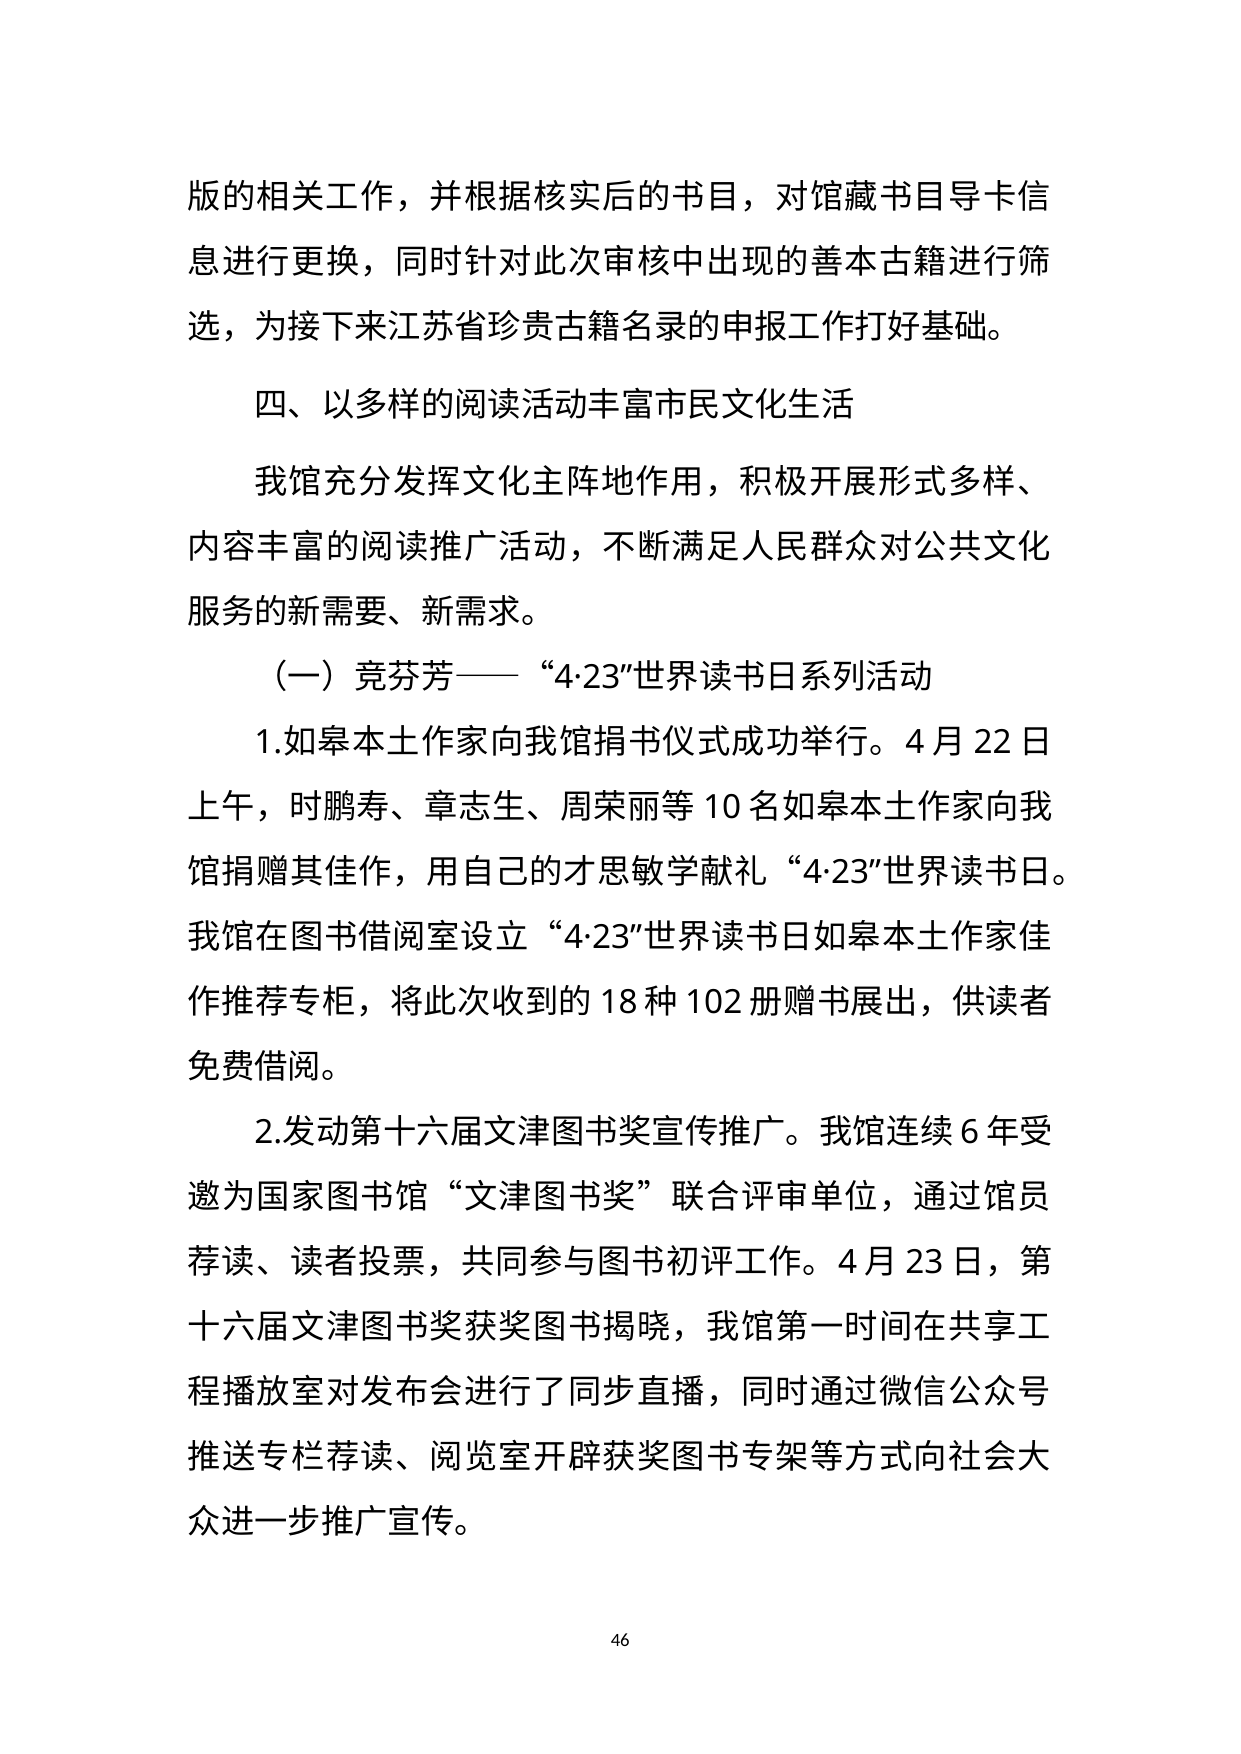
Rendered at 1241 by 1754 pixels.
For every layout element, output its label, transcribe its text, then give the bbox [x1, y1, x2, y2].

text 我馆充分发挥文化主阵地作用，积极开展形式多样、内容丰富的阅读推广活动，不断满足人民群众对公共文化服务的新需要、新需求。 [187, 447, 1053, 642]
text 2.发动第十六届文津图书奖宣传推广。我馆连续6年受邀为国家图书馆“文津图书奖”联合评审单位，通过馆员荐读、读者投票，共同参与图书初评工作。4月23日，第十六届文津图书奖获奖图书揭晓，我馆第一时间在共享工程播放室对发布会进行了同步直播，同时通过微信公众号推送专栏荐读、阅览室开辟获奖图书专架等方式向社会大众进一步推广宣传。 [187, 1097, 1053, 1552]
text （一）竞芬芳——“4·23”世界读书日系列活动 [187, 642, 1053, 707]
text 1.如皋本土作家向我馆捐书仪式成功举行。4月22日上午，时鹏寿、章志生、周荣丽等10名如皋本土作家向我馆捐赠其佳作，用自己的才思敏学献礼“4·23”世界读书日。我馆在图书借阅室设立“4·23”世界读书日如皋本土作家佳作推荐专柜，将此次收到的18种102册赠书展出，供读者免费借阅。 [187, 707, 1053, 1097]
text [187, 162, 1053, 357]
text 四、以多样的阅读活动丰富市民文化生活 [187, 369, 1053, 434]
